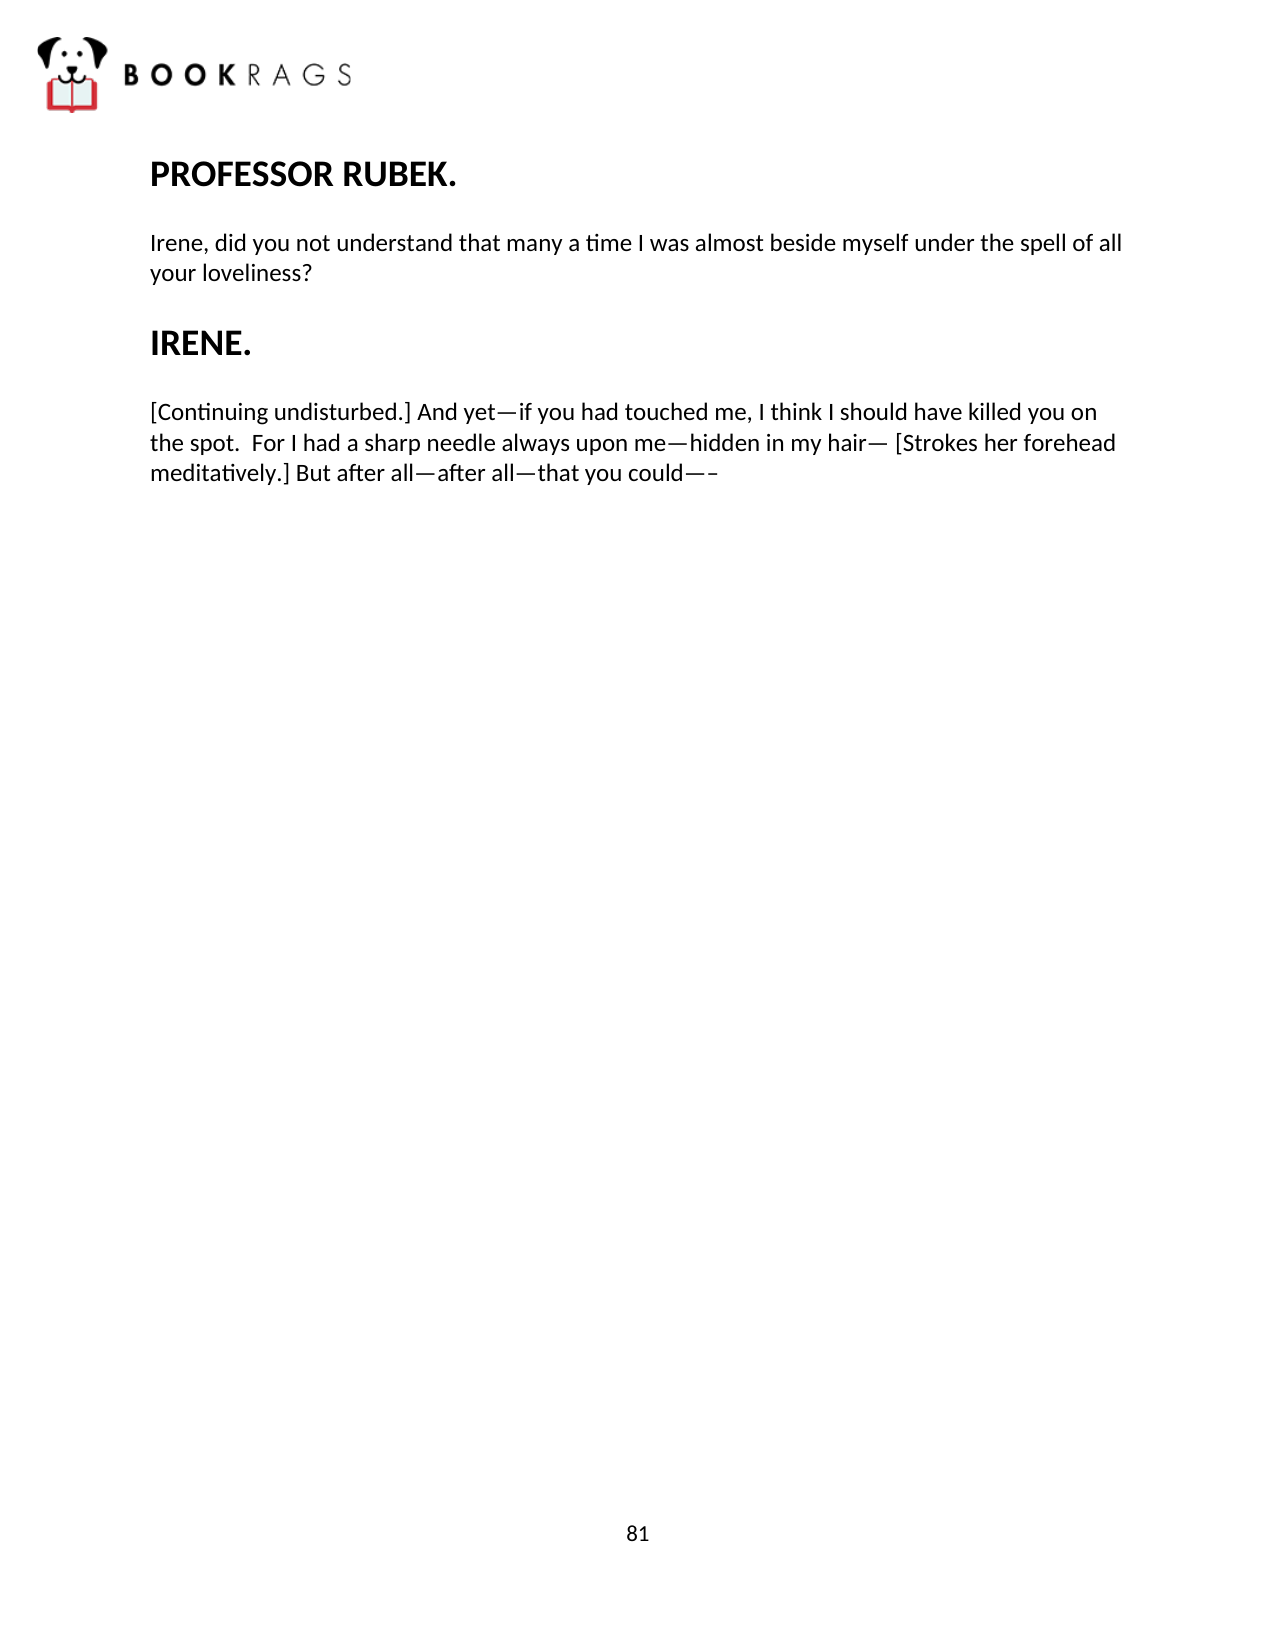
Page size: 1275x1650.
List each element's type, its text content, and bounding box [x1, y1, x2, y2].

picture [37, 37, 351, 113]
text PROFESSOR RUBEK. [150, 150, 1125, 196]
text Irene, did you not understand that many a time I was almost beside myself under the spell of all your loveliness? [150, 227, 1125, 288]
text IRENE. [150, 319, 1125, 365]
text [Continuing undisturbed.] And yet—­if you had touched me, I think I should have killed you on the spot. For I had a sharp needle always upon me—­hidden in my hair—­ [Strokes her forehead meditatively.] But after all—­after all—­that you could—–­ [150, 396, 1125, 488]
